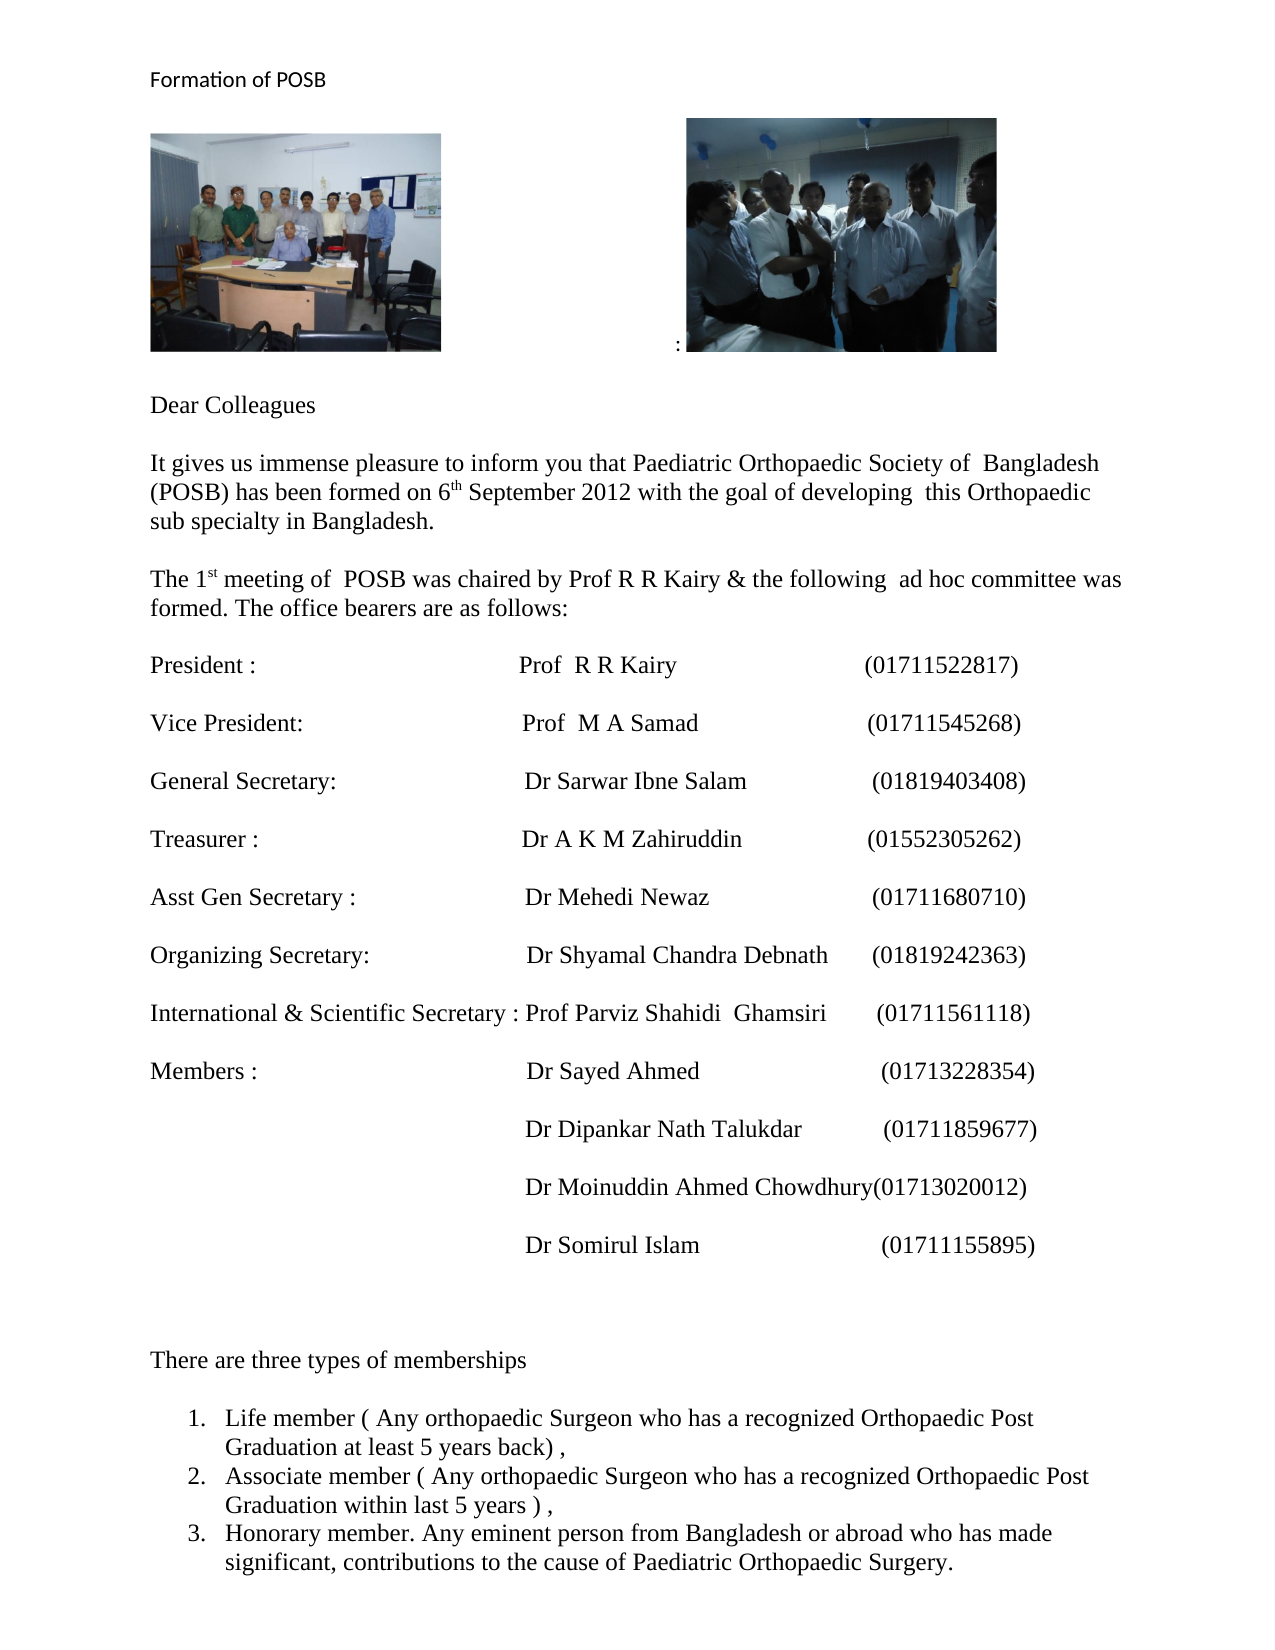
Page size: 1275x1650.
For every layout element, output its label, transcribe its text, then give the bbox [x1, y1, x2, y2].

text Members : Dr Sayed Ahmed (01713228354) [150, 1056, 1125, 1085]
text General Secretary: Dr Sarwar Ibne Salam (01819403408) [150, 766, 1125, 795]
list Honorary member. Any eminent person from Bangladesh or abroad who has made significant, contributions to the cause of Paediatric Orthopaedic Surgery. [187, 1518, 1125, 1576]
text Dr Dipankar Nath Talukdar (01711859677) [150, 1114, 1125, 1143]
text International & Scientific Secretary : Prof Parviz Shahidi Ghamsiri (01711561118) [150, 998, 1125, 1027]
text The 1st meeting of POSB was chaired by Prof R R Kairy & the following ad hoc committee was formed. The office bearers are as follows: [150, 564, 1125, 621]
text Formation of POSB [150, 66, 1125, 94]
text It gives us immense pleasure to inform you that Paediatric Orthopaedic Society of Bangladesh (POSB) has been formed on 6th September 2012 with the goal of developing this Orthopaedic sub specialty in Bangladesh. [150, 448, 1125, 535]
text Dr Somirul Islam (01711155895) [150, 1230, 1125, 1258]
text Treasurer : Dr A K M Zahiruddin (01552305262) [150, 824, 1125, 853]
text There are three types of memberships [150, 1346, 1125, 1374]
text Vice President: Prof M A Samad (01711545268) [150, 708, 1125, 737]
list Associate member ( Any orthopaedic Surgeon who has a recognized Orthopaedic Post Graduation within last 5 years ) , [187, 1461, 1125, 1518]
text President : Prof R R Kairy (01711522817) [150, 651, 1125, 679]
text Asst Gen Secretary : Dr Mehedi Newaz (01711680710) [150, 882, 1125, 911]
text Dear Colleagues [150, 391, 1125, 419]
text Organizing Secretary: Dr Shyamal Chandra Debnath (01819242363) [150, 940, 1125, 969]
text Dr Moinuddin Ahmed Chowdhury(01713020012) [150, 1172, 1125, 1201]
picture [150, 133, 442, 352]
picture [686, 118, 997, 352]
list Life member ( Any orthopaedic Surgeon who has a recognized Orthopaedic Post Graduation at least 5 years back) , [187, 1403, 1125, 1461]
